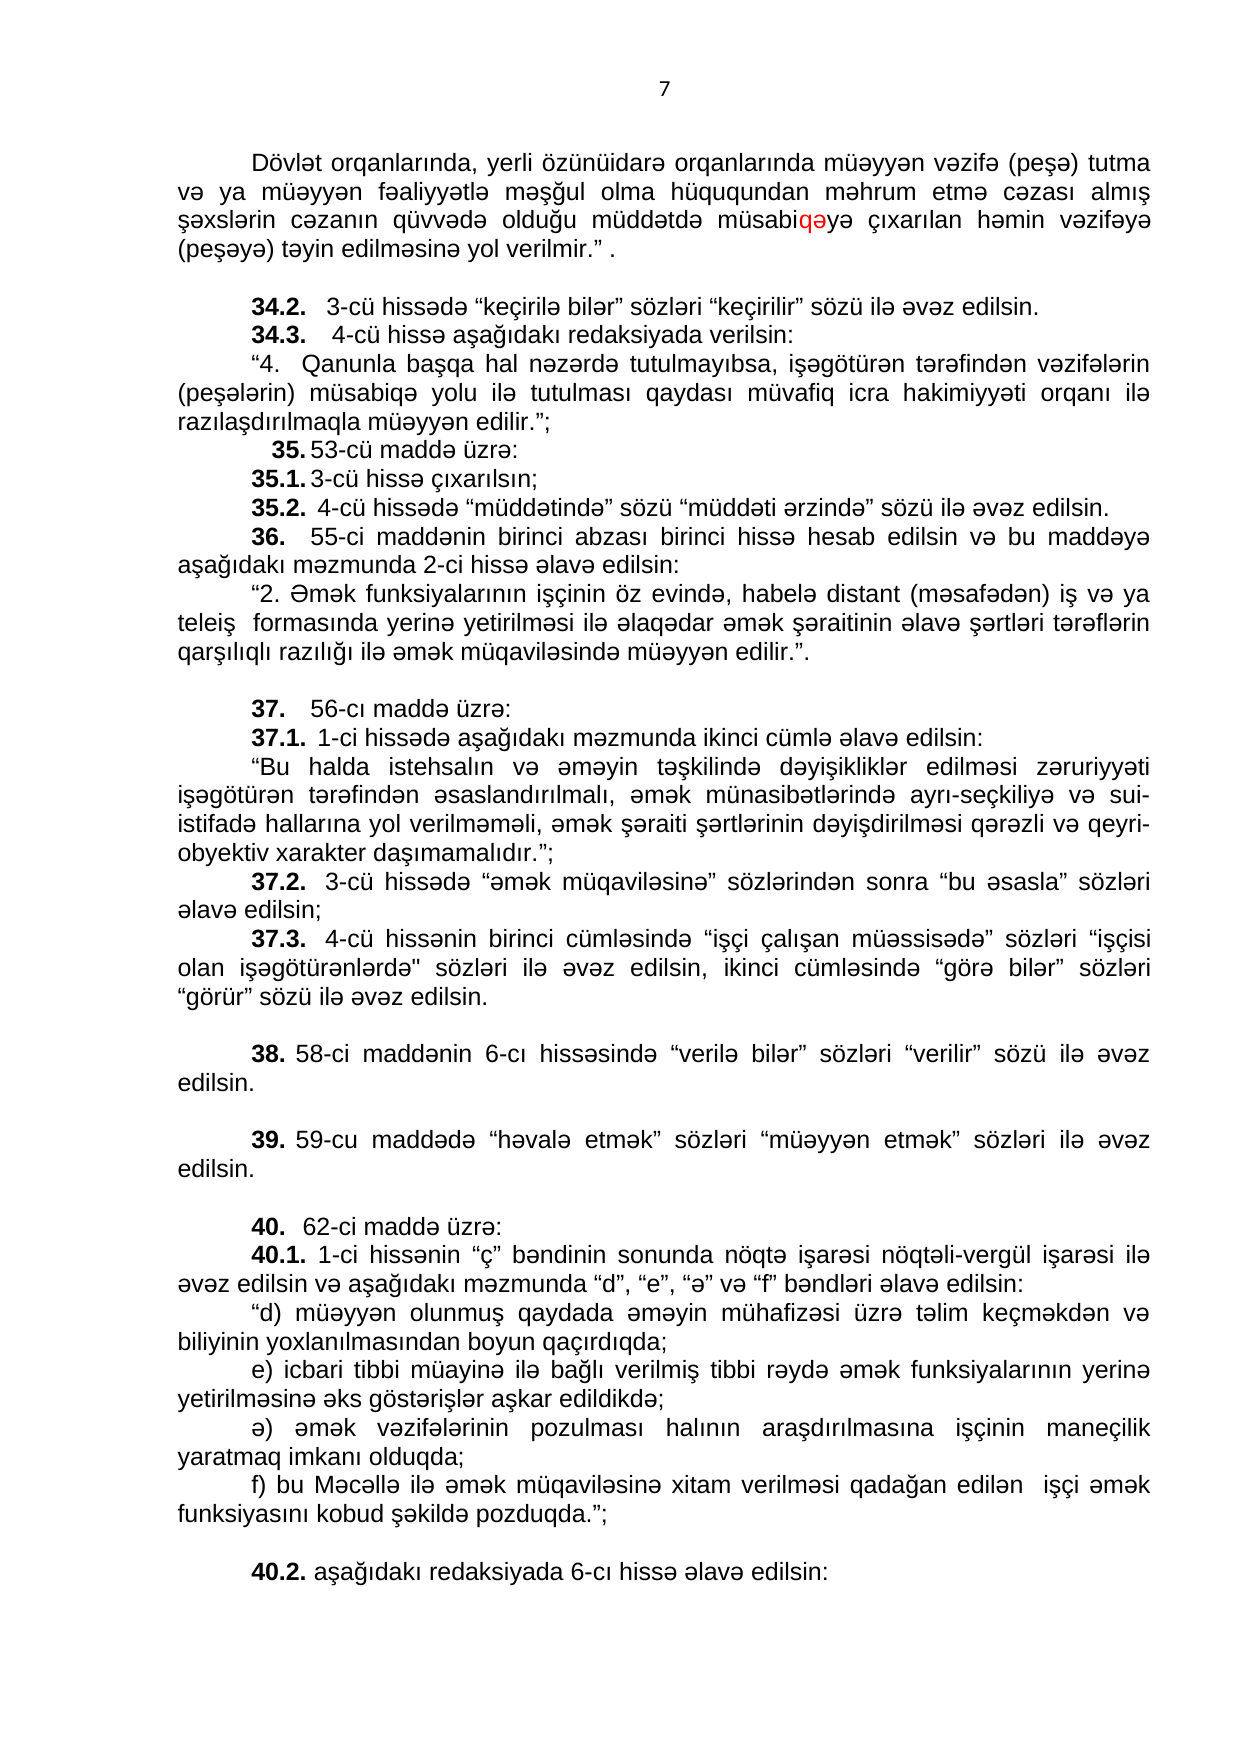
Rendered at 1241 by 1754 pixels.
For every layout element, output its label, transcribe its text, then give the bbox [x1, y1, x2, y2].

list 3-cü hissədə “əmək müqaviləsinə” sözlərindən sonra “bu əsasla” sözləri əlavə edilsin; [177, 866, 1152, 924]
text f) bu Məcəllə ilə əmək müqaviləsinə xitam verilməsi qadağan edilən işçi əmək funksiyasını kobud şəkildə pozduqda.”; [177, 1470, 1152, 1528]
list 58-ci maddənin 6-cı hissəsində “verilə bilər” sözləri “verilir” sözü ilə əvəz edilsin. [177, 1039, 1152, 1096]
text “4. Qanunla başqa hal nəzərdə tutulmayıbsa, işəgötürən tərəfindən vəzifələrin (peşələrin) müsabiqə yolu ilə tutulması qaydası müvafiq icra hakimiyyəti orqanı ilə razılaşdırılmaqla müəyyən edilir.”; [177, 349, 1152, 435]
text ə) əmək vəzifələrinin pozulması halının araşdırılmasına işçinin maneçilik yaratmaq imkanı olduqda; [177, 1413, 1152, 1470]
list 4-cü hissədə “müddətində” sözü “müddəti ərzində” sözü ilə əvəz edilsin. [251, 493, 1152, 521]
list 59-cu maddədə “həvalə etmək” sözləri “müəyyən etmək” sözləri ilə əvəz edilsin. [177, 1125, 1152, 1183]
text “Bu halda istehsalın və əməyin təşkilində dəyişikliklər edilməsi zəruriyyəti işəgötürən tərəfindən əsaslandırılmalı, əmək münasibətlərində ayrı-seçkiliyə və sui-istifadə hallarına yol verilməməli, əmək şəraiti şərtlərinin dəyişdirilməsi qərəzli və qeyri-obyektiv xarakter daşımamalıdır.”; [177, 751, 1152, 866]
text “d) müəyyən olunmuş qaydada əməyin mühafizəsi üzrə təlim keçməkdən və biliyinin yoxlanılmasından boyun qaçırdıqda; [177, 1298, 1152, 1355]
list Dövlət orqanlarında, yerli özünüidarə orqanlarında müəyyən vəzifə (peşə) tutma və ya müəyyən fəaliyyətlə məşğul olma hüququndan məhrum etmə cəzası almış şəxslərin cəzanın qüvvədə olduğu müddətdə müsabiqəyə çıxarılan həmin vəzifəyə (peşəyə) təyin edilməsinə yol verilmir.” . [177, 148, 1152, 263]
list 40.1. 1-ci hissənin “ç” bəndinin sonunda nöqtə işarəsi nöqtəli-vergül işarəsi ilə əvəz edilsin və aşağıdakı məzmunda “d”, “e”, “ə” və “f” bəndləri əlavə edilsin: [177, 1240, 1152, 1298]
list 55-ci maddənin birinci abzası birinci hissə hesab edilsin və bu maddəyə aşağıdakı məzmunda 2-ci hissə əlavə edilsin: [177, 521, 1152, 579]
list 1-ci hissədə aşağıdakı məzmunda ikinci cümlə əlavə edilsin: [251, 723, 1152, 751]
list 3-cü hissə çıxarılsın; [251, 464, 1152, 493]
list 4-cü hissə aşağıdakı redaksiyada verilsin: [177, 320, 1152, 349]
text e) icbari tibbi müayinə ilə bağlı verilmiş tibbi rəydə əmək funksiyalarının yerinə yetirilməsinə əks göstərişlər aşkar edildikdə; [177, 1355, 1152, 1413]
list “2. Əmək funksiyalarının işçinin öz evində, habelə distant (məsafədən) iş və ya teleiş formasında yerinə yetirilməsi ilə əlaqədar əmək şəraitinin əlavə şərtləri tərəflərin qarşılıqlı razılığı ilə əmək müqaviləsində müəyyən edilir.”. [177, 579, 1152, 665]
list 62-ci maddə üzrə: [177, 1211, 1152, 1240]
list 3-cü hissədə “keçirilə bilər” sözləri “keçirilir” sözü ilə əvəz edilsin. [251, 291, 1152, 320]
list 53-cü maddə üzrə: [252, 435, 1152, 464]
list 4-cü hissənin birinci cümləsində “işçi çalışan müəssisədə” sözləri “işçisi olan işəgötürənlərdə" sözləri ilə əvəz edilsin, ikinci cümləsində “görə bilər” sözləri “görür” sözü ilə əvəz edilsin. [177, 924, 1152, 1010]
text 40.2. aşağıdakı redaksiyada 6-cı hissə əlavə edilsin: [177, 1556, 1152, 1585]
list 56-cı maddə üzrə: [177, 694, 1152, 723]
